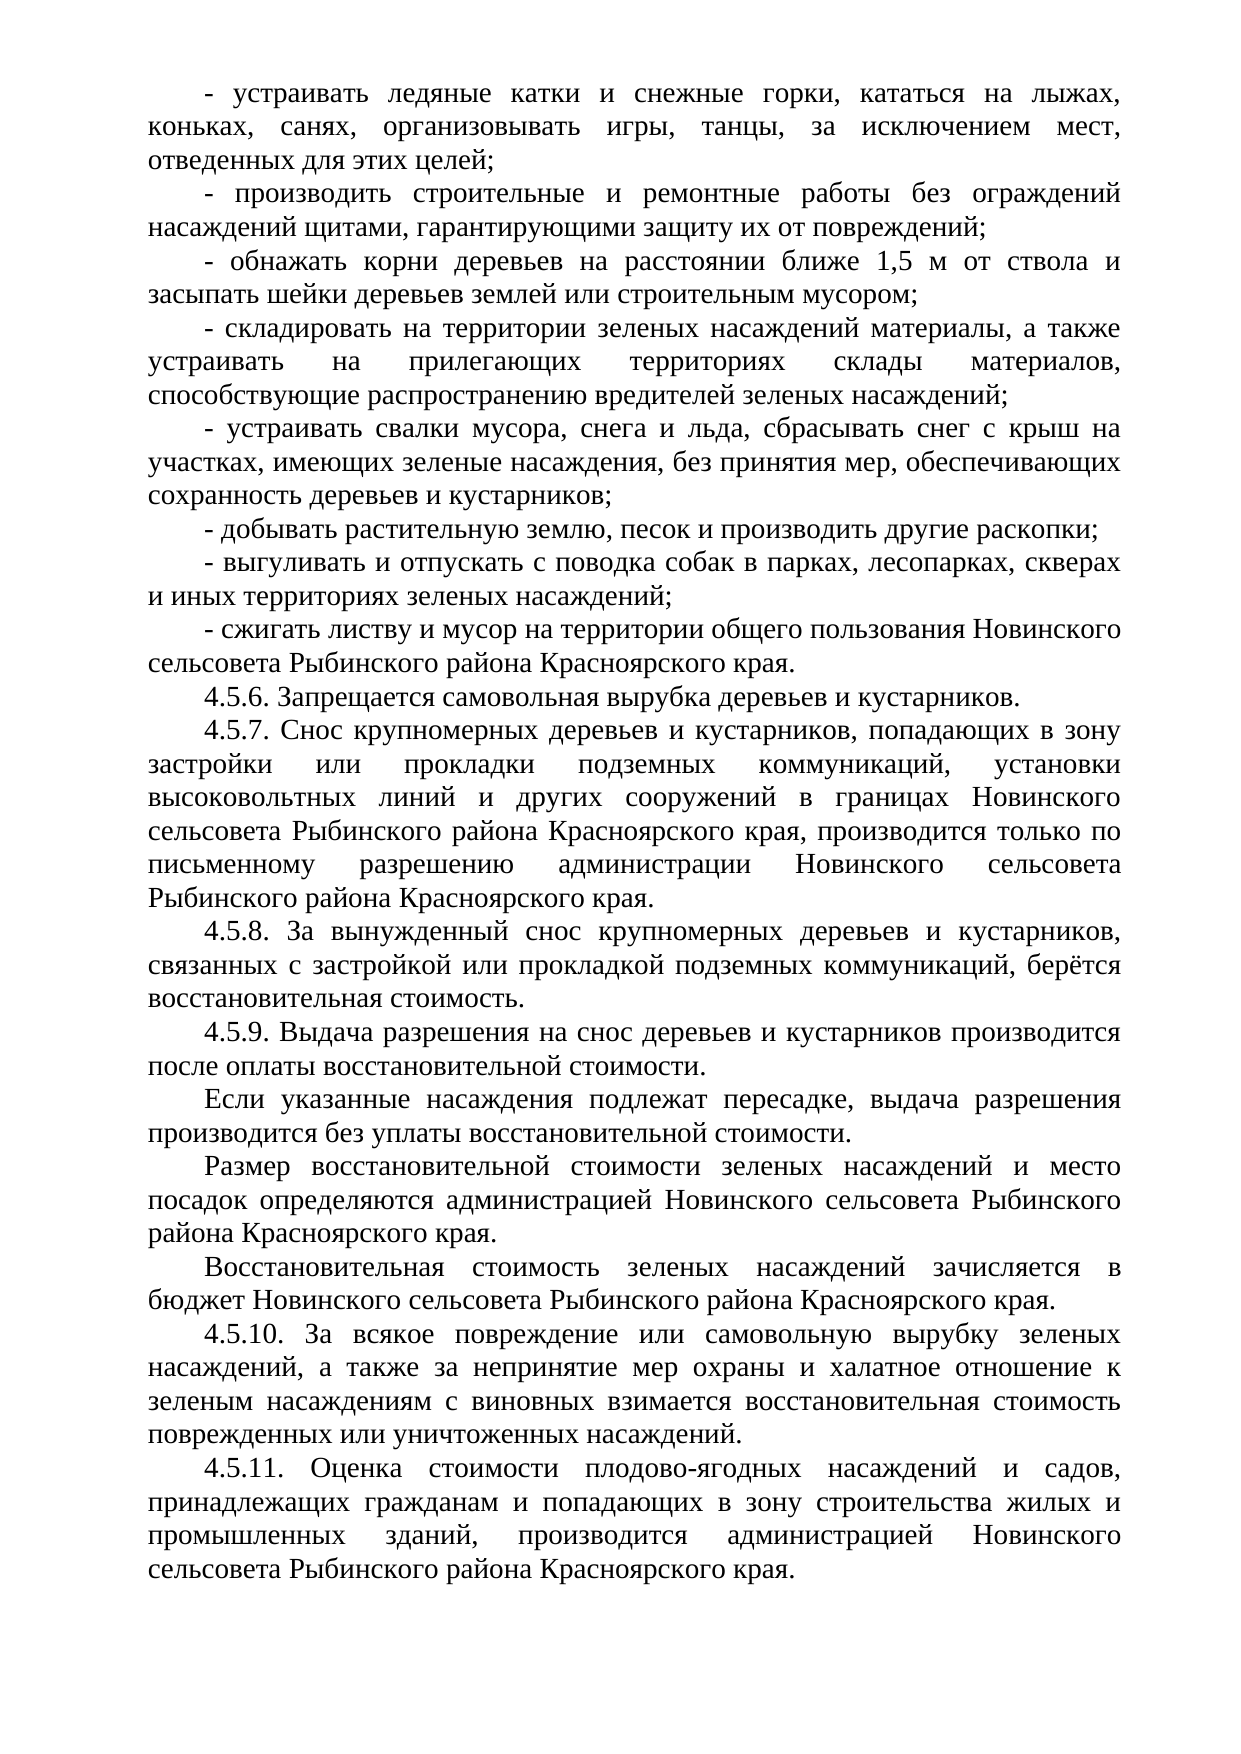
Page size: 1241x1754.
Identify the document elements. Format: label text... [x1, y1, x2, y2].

text - обнажать корни деревьев на расстоянии ближе от ствола и засыпать шейки деревьев землей или строительным мусором; [148, 243, 1122, 310]
text 4.5.6. Запрещается самовольная вырубка деревьев и кустарников. [148, 679, 1122, 712]
text 4.5.8. За вынужденный снос крупномерных деревьев и кустарников, связанных с застройкой или прокладкой подземных коммуникаций, берётся восстановительная стоимость. [148, 913, 1122, 1014]
text - добывать растительную землю, песок и производить другие раскопки; [148, 511, 1122, 544]
text 4.5.9. Выдача разрешения на снос деревьев и кустарников производится после оплаты восстановительной стоимости. [148, 1014, 1122, 1081]
text - производить строительные и ремонтные работы без ограждений насаждений щитами, гарантирующими защиту их от повреждений; [148, 176, 1122, 243]
text - выгуливать и отпускать с поводка собак в парках, лесопарках, скверах и иных территориях зеленых насаждений; [148, 544, 1122, 612]
text - устраивать свалки мусора, снега и льда, сбрасывать снег с крыш на участках, имеющих зеленые насаждения, без принятия мер, обеспечивающих сохранность деревьев и кустарников; [148, 410, 1122, 511]
text - складировать на территории зеленых насаждений материалы, а также устраивать на прилегающих территориях склады материалов, способствующие распространению вредителей зеленых насаждений; [148, 310, 1122, 410]
text - сжигать листву и мусор на территории общего пользования Новинского сельсовета Рыбинского района Красноярского края. [148, 612, 1122, 679]
text Размер восстановительной стоимости зеленых насаждений и место посадок определяются администрацией Новинского сельсовета Рыбинского района Красноярского края. [148, 1148, 1122, 1249]
text Восстановительная стоимость зеленых насаждений зачисляется в бюджет Новинского сельсовета Рыбинского района Красноярского края. [148, 1249, 1122, 1316]
text Если указанные насаждения подлежат пересадке, выдача разрешения производится без уплаты восстановительной стоимости. [148, 1081, 1122, 1148]
text 4.5.7. Снос крупномерных деревьев и кустарников, попадающих в зону застройки или прокладки подземных коммуникаций, установки высоковольтных линий и других сооружений в границах Новинского сельсовета Рыбинского района Красноярского края, производится только по письменному разрешению администрации Новинского сельсовета Рыбинского района Красноярского края. [148, 712, 1122, 913]
text - устраивать ледяные катки и снежные горки, кататься на лыжах, коньках, санях, организовывать игры, танцы, за исключением мест, отведенных для этих целей; [148, 75, 1122, 176]
text 4.5.10. За всякое повреждение или самовольную вырубку зеленых насаждений, а также за непринятие мер охраны и халатное отношение к зеленым насаждениям с виновных взимается восстановительная стоимость поврежденных или уничтоженных насаждений. [148, 1316, 1122, 1450]
text 4.5.11. Оценка стоимости плодово-ягодных насаждений и садов, принадлежащих гражданам и попадающих в зону строительства жилых и промышленных зданий, производится администрацией Новинского сельсовета Рыбинского района Красноярского края. [148, 1450, 1122, 1584]
